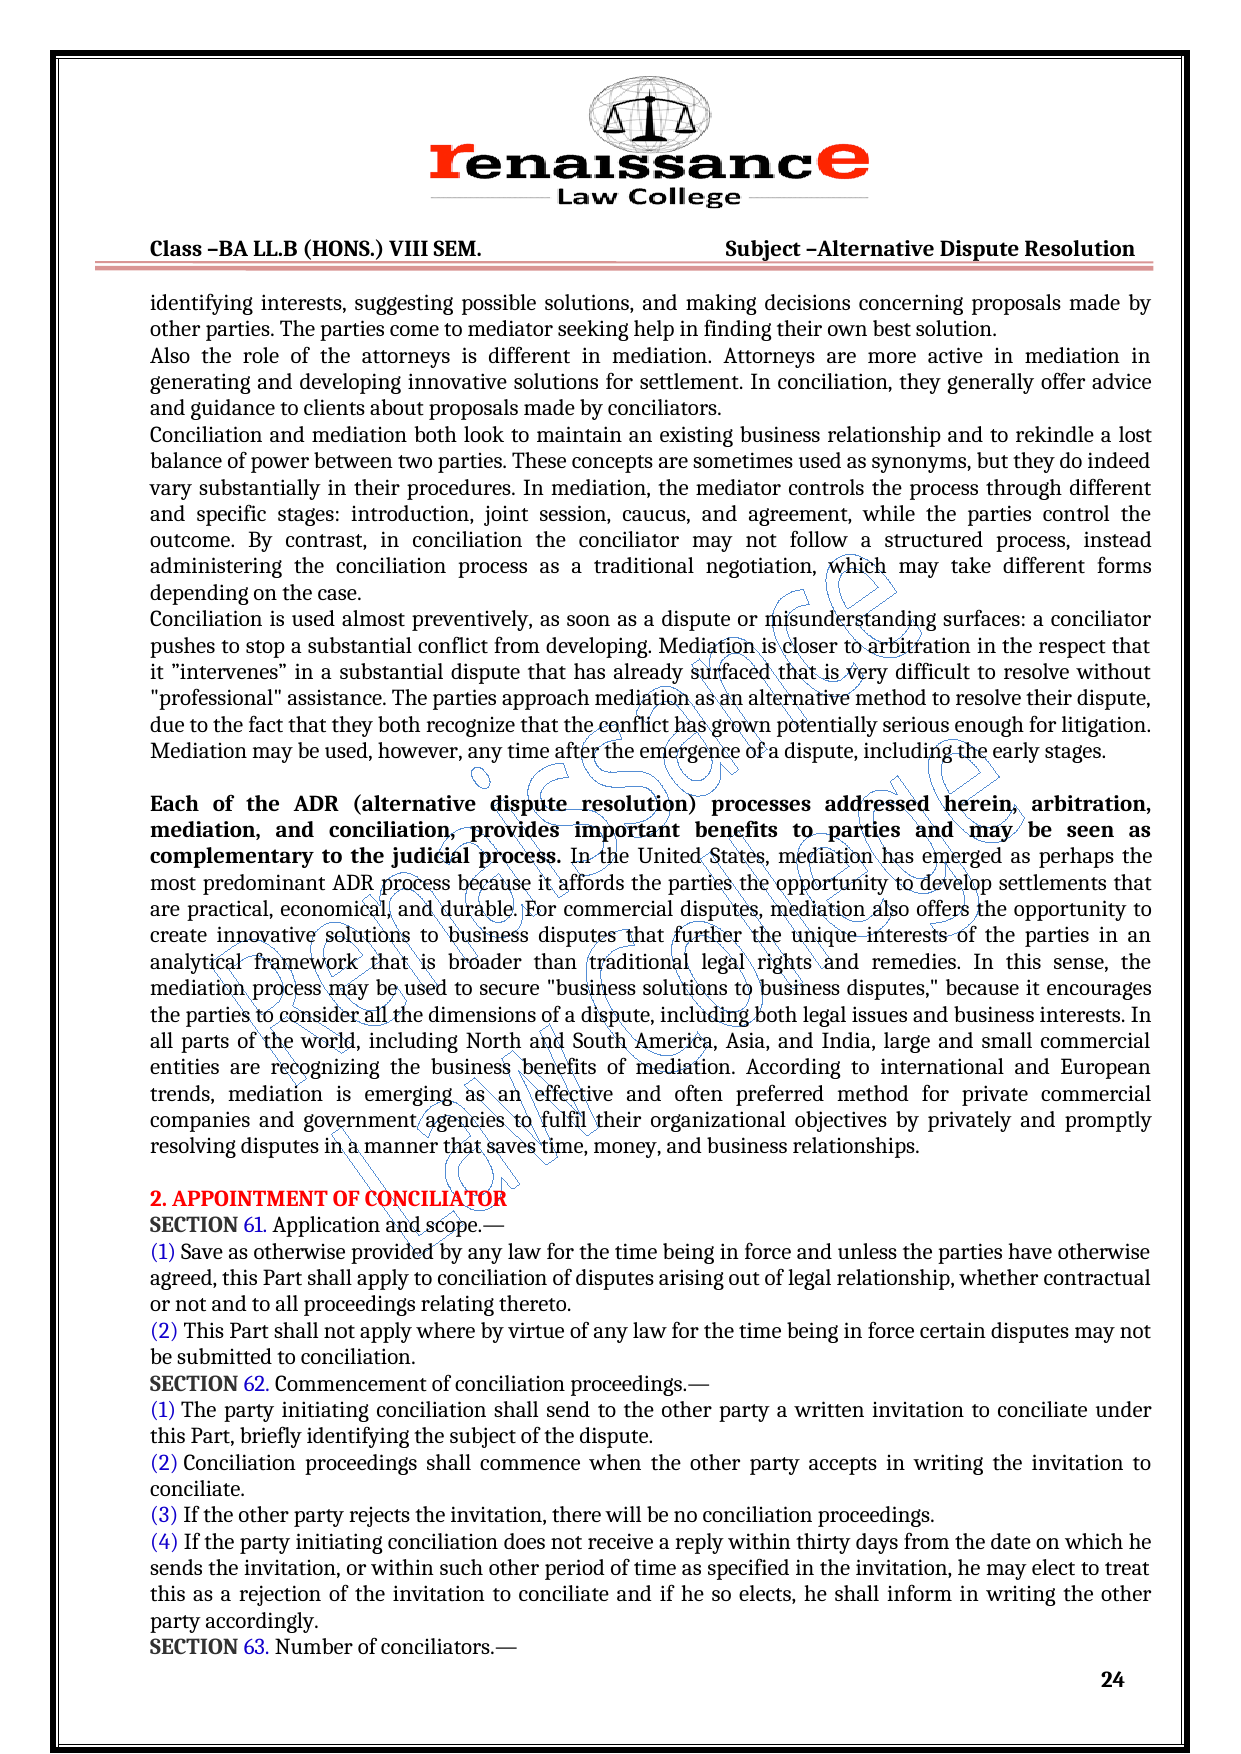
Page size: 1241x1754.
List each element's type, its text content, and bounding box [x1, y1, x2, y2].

text Conciliation is used almost preventively, as soon as a dispute or misunderstanding surfaces: a conciliator pushes to stop a substantial conflict from developing. Mediation is closer to arbitration in the respect that it ”intervenes” in a substantial dispute that has already surfaced that is very difficult to resolve without "professional" assistance. The parties approach mediation as an alternative method to resolve their dispute, due to the fact that they both recognize that the conflict has grown potentially serious enough for litigation. Mediation may be used, however, any time after the emergence of a dispute, including the early stages. [150, 606, 1153, 764]
text SECTION 61. Application and scope.— [150, 1212, 1153, 1238]
text Also the role of the attorneys is different in mediation. Attorneys are more active in mediation in generating and developing innovative solutions for settlement. In conciliation, they generally offer advice and guidance to clients about proposals made by conciliators. [150, 342, 1153, 422]
text (1) Save as otherwise provided by any law for the time being in force and unless the parties have otherwise agreed, this Part shall apply to conciliation of disputes arising out of legal relationship, whether contractual or not and to all proceedings relating thereto. [150, 1238, 1153, 1318]
text (4) If the party initiating conciliation does not receive a reply within thirty days from the date on which he sends the invitation, or within such other period of time as specified in the invitation, he may elect to treat this as a rejection of the invitation to conciliate and if he so elects, he shall inform in writing the other party accordingly. [150, 1528, 1153, 1634]
text (2) This Part shall not apply where by virtue of any law for the time being in force certain disputes may not be submitted to conciliation. [150, 1318, 1153, 1370]
text Each of the ADR (alternative dispute resolution) processes addressed herein, arbitration, mediation, and conciliation, provides important benefits to parties and may be seen as complementary to the judicial process. In the United States, mediation has emerged as perhaps the most predominant ADR process because it affords the parties the opportunity to develop settlements that are practical, economical, and durable. For commercial disputes, mediation also offers the opportunity to create innovative solutions to business disputes that further the unique interests of the parties in an analytical framework that is broader than traditional legal rights and remedies. In this sense, the mediation process may be used to secure "business solutions to business disputes," because it encourages the parties to consider all the dimensions of a dispute, including both legal issues and business interests. In all parts of the world, including North and South America, Asia, and India, large and small commercial entities are recognizing the business benefits of mediation. According to international and European trends, mediation is emerging as an effective and often preferred method for private commercial companies and government agencies to fulfil their organizational objectives by privately and promptly resolving disputes in a manner that saves time, money, and business relationships. [150, 791, 1153, 1159]
text SECTION 63. Number of conciliators.— [150, 1634, 1153, 1660]
text 2. APPOINTMENT OF CONCILIATOR [150, 1186, 1153, 1212]
text SECTION 62. Commencement of conciliation proceedings.— [150, 1370, 1153, 1397]
text (3) If the other party rejects the invitation, there will be no conciliation proceedings. [150, 1502, 1153, 1528]
text (1) The party initiating conciliation shall send to the other party a written invitation to conciliate under this Part, briefly identifying the subject of the dispute. [150, 1397, 1153, 1449]
picture [406, 75, 897, 209]
text Conciliation and mediation both look to maintain an existing business relationship and to rekindle a lost balance of power between two parties. These concepts are sometimes used as synonyms, but they do indeed vary substantially in their procedures. In mediation, the mediator controls the process through different and specific stages: introduction, joint session, caucus, and agreement, while the parties control the outcome. By contrast, in conciliation the conciliator may not follow a structured process, instead administering the conciliation process as a traditional negotiation, which may take different forms depending on the case. [150, 422, 1153, 606]
text (2) Conciliation proceedings shall commence when the other party accepts in writing the invitation to conciliate. [150, 1449, 1153, 1502]
